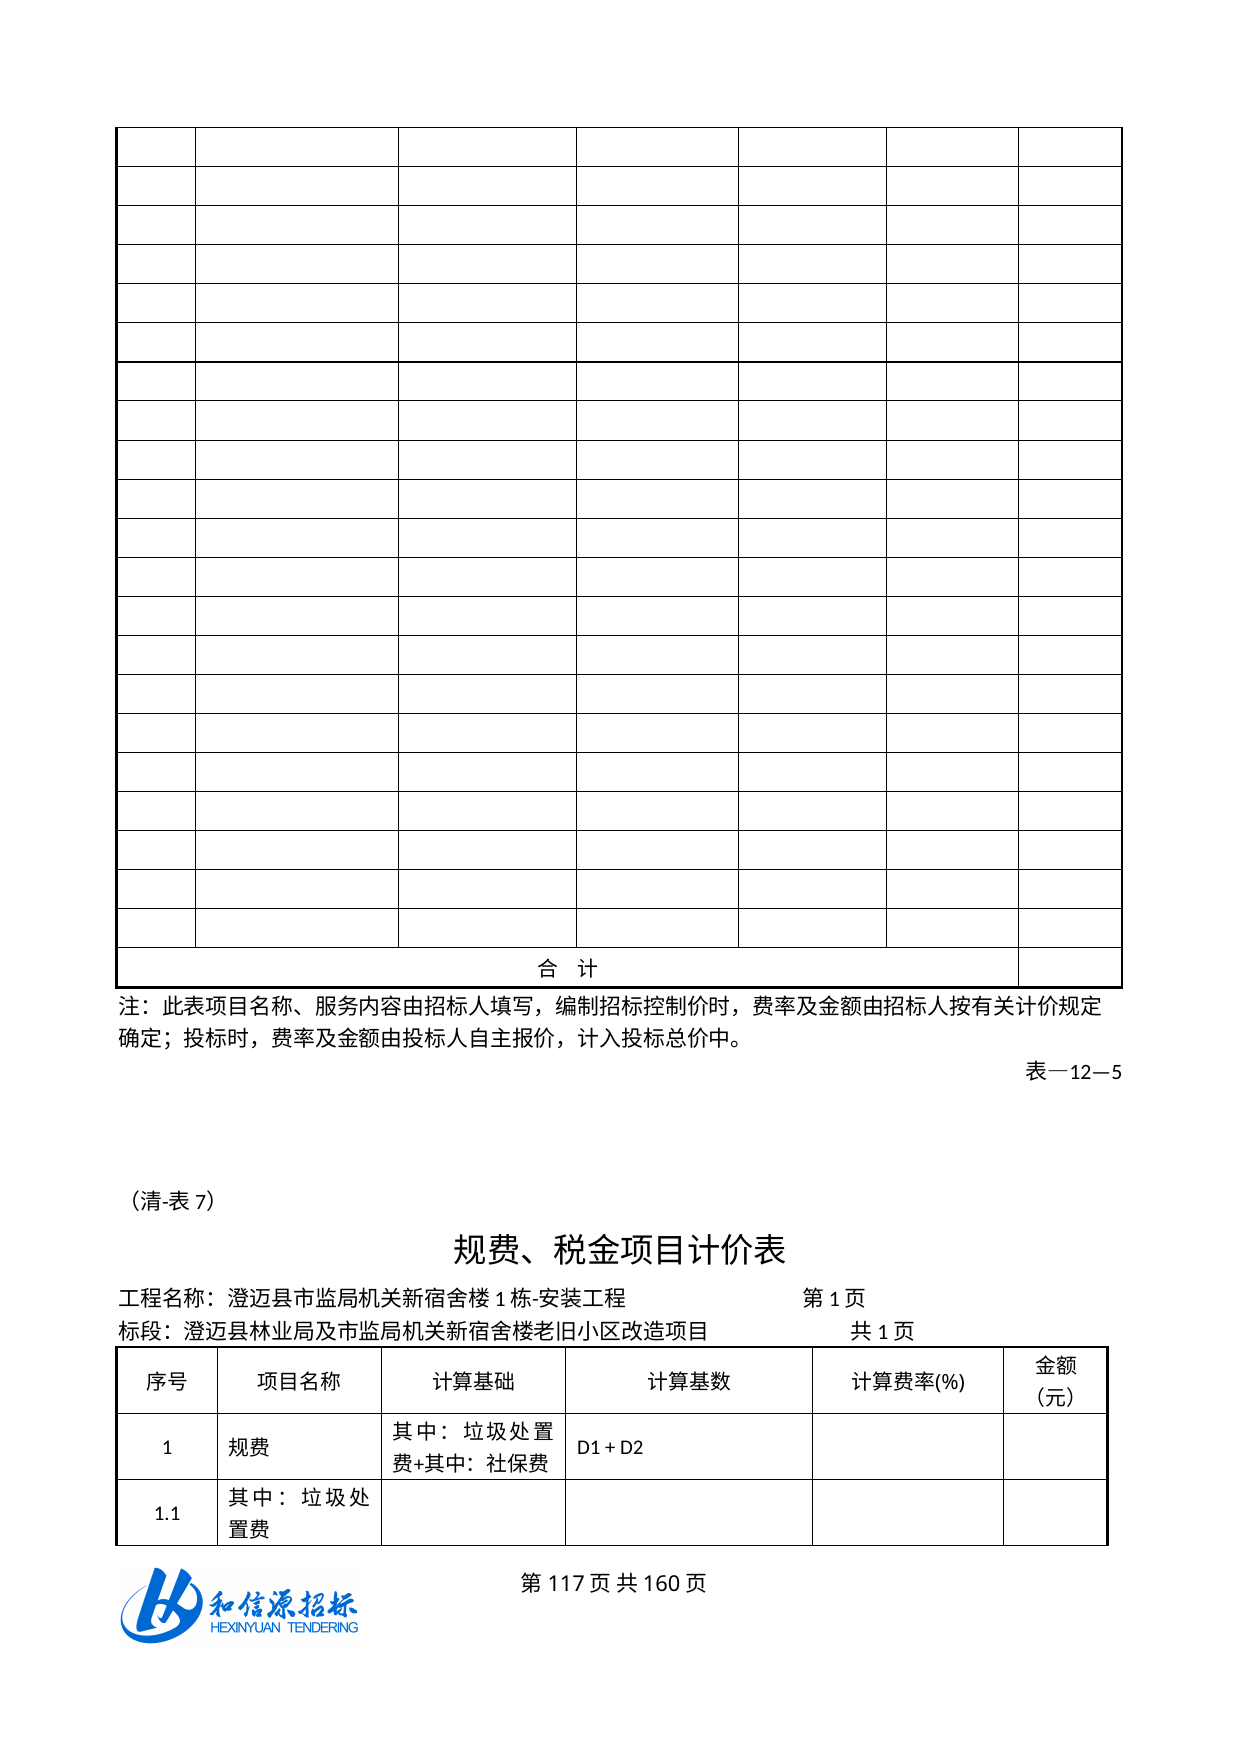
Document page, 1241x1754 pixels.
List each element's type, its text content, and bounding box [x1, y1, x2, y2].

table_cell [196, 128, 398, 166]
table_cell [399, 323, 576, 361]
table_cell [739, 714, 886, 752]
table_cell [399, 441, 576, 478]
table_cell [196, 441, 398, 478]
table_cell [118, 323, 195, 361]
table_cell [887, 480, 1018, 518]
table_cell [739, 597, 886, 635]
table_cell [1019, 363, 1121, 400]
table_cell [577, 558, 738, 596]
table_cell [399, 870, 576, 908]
text 规费、税金项目计价表 [118, 1216, 1122, 1281]
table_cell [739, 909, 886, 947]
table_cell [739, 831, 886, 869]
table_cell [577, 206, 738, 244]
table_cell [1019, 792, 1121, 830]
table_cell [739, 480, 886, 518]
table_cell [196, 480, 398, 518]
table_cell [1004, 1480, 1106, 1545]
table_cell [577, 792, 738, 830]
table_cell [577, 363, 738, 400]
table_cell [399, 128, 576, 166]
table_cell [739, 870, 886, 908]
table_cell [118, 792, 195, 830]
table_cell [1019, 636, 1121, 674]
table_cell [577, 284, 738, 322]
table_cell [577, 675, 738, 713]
text 标段：澄迈县林业局及市监局机关新宿舍楼老旧小区改造项目 共1 页 [118, 1313, 1122, 1346]
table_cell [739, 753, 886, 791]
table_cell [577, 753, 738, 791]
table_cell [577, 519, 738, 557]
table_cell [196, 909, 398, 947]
text 注：此表项目名称、服务内容由招标人填写，编制招标控制价时，费率及金额由招标人按有关计价规定确定；投标时，费率及金额由投标人自主报价，计入投标总价中。 [118, 989, 1122, 1053]
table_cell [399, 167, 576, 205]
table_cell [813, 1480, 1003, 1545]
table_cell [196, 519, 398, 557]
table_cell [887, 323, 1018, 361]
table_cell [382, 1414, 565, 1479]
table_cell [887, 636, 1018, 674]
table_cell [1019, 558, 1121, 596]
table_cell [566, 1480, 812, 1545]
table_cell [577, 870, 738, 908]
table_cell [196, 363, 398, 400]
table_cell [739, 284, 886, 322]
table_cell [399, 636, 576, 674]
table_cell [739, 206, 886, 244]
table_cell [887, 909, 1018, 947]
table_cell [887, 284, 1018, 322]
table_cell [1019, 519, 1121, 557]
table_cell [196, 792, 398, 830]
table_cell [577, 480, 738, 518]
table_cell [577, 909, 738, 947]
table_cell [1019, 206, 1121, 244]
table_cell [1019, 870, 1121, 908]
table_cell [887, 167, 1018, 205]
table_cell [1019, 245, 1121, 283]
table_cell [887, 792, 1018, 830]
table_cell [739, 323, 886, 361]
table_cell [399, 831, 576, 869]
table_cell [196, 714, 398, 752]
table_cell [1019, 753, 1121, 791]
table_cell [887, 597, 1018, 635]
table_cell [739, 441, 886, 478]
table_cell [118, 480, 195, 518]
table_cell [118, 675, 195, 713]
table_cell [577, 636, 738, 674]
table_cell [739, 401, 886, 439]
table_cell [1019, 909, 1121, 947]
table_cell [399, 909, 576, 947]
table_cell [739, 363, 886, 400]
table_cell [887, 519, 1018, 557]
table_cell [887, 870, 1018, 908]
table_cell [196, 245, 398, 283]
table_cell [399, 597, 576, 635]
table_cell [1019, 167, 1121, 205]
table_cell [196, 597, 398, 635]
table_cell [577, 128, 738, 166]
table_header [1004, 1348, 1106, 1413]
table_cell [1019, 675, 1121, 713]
text 表—12—5 [118, 1053, 1122, 1086]
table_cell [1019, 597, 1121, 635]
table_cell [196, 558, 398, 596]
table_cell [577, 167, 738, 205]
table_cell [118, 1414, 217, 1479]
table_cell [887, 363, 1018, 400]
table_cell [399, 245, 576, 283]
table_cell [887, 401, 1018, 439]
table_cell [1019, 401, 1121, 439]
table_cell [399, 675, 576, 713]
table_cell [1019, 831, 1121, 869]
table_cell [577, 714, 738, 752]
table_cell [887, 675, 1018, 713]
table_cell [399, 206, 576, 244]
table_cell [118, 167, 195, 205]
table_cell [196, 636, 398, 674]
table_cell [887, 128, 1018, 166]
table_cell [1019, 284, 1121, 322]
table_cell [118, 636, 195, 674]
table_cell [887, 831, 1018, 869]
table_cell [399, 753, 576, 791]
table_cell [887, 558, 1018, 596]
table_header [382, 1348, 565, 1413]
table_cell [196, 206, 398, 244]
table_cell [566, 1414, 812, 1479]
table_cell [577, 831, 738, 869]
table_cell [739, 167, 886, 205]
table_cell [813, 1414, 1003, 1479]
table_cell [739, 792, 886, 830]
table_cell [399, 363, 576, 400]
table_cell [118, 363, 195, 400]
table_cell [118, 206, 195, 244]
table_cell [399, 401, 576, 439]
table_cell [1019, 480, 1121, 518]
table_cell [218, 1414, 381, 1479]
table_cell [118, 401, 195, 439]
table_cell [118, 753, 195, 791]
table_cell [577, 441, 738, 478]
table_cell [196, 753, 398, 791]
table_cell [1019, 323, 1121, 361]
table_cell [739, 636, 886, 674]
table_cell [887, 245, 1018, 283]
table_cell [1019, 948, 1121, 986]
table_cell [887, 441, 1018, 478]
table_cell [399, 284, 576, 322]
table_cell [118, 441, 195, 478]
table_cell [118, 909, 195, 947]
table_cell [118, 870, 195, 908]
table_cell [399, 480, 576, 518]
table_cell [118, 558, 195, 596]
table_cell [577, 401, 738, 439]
text 工程名称：澄迈县市监局机关新宿舍楼1栋-安装工程 第1页 [118, 1281, 1122, 1313]
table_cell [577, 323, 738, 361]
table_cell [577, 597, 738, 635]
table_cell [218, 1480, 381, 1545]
picture [118, 1565, 362, 1651]
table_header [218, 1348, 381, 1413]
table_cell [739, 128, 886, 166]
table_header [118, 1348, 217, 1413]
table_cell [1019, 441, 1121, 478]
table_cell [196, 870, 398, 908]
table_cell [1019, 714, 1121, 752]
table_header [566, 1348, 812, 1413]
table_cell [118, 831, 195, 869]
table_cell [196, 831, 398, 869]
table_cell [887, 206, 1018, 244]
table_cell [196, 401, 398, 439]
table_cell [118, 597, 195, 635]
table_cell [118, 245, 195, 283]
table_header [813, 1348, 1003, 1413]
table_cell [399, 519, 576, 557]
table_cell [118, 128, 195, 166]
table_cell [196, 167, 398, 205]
text （清-表7） [118, 1183, 1122, 1216]
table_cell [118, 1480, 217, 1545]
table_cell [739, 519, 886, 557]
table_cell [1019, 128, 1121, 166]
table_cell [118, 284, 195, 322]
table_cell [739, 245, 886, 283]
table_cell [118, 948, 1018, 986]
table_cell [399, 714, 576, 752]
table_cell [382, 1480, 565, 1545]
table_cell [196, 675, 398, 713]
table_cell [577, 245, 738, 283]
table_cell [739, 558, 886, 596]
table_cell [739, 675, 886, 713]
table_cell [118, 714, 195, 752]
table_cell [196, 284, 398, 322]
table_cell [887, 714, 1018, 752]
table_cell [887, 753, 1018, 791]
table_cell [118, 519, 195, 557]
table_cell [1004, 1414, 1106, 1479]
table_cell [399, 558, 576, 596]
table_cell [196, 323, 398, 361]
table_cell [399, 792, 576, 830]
